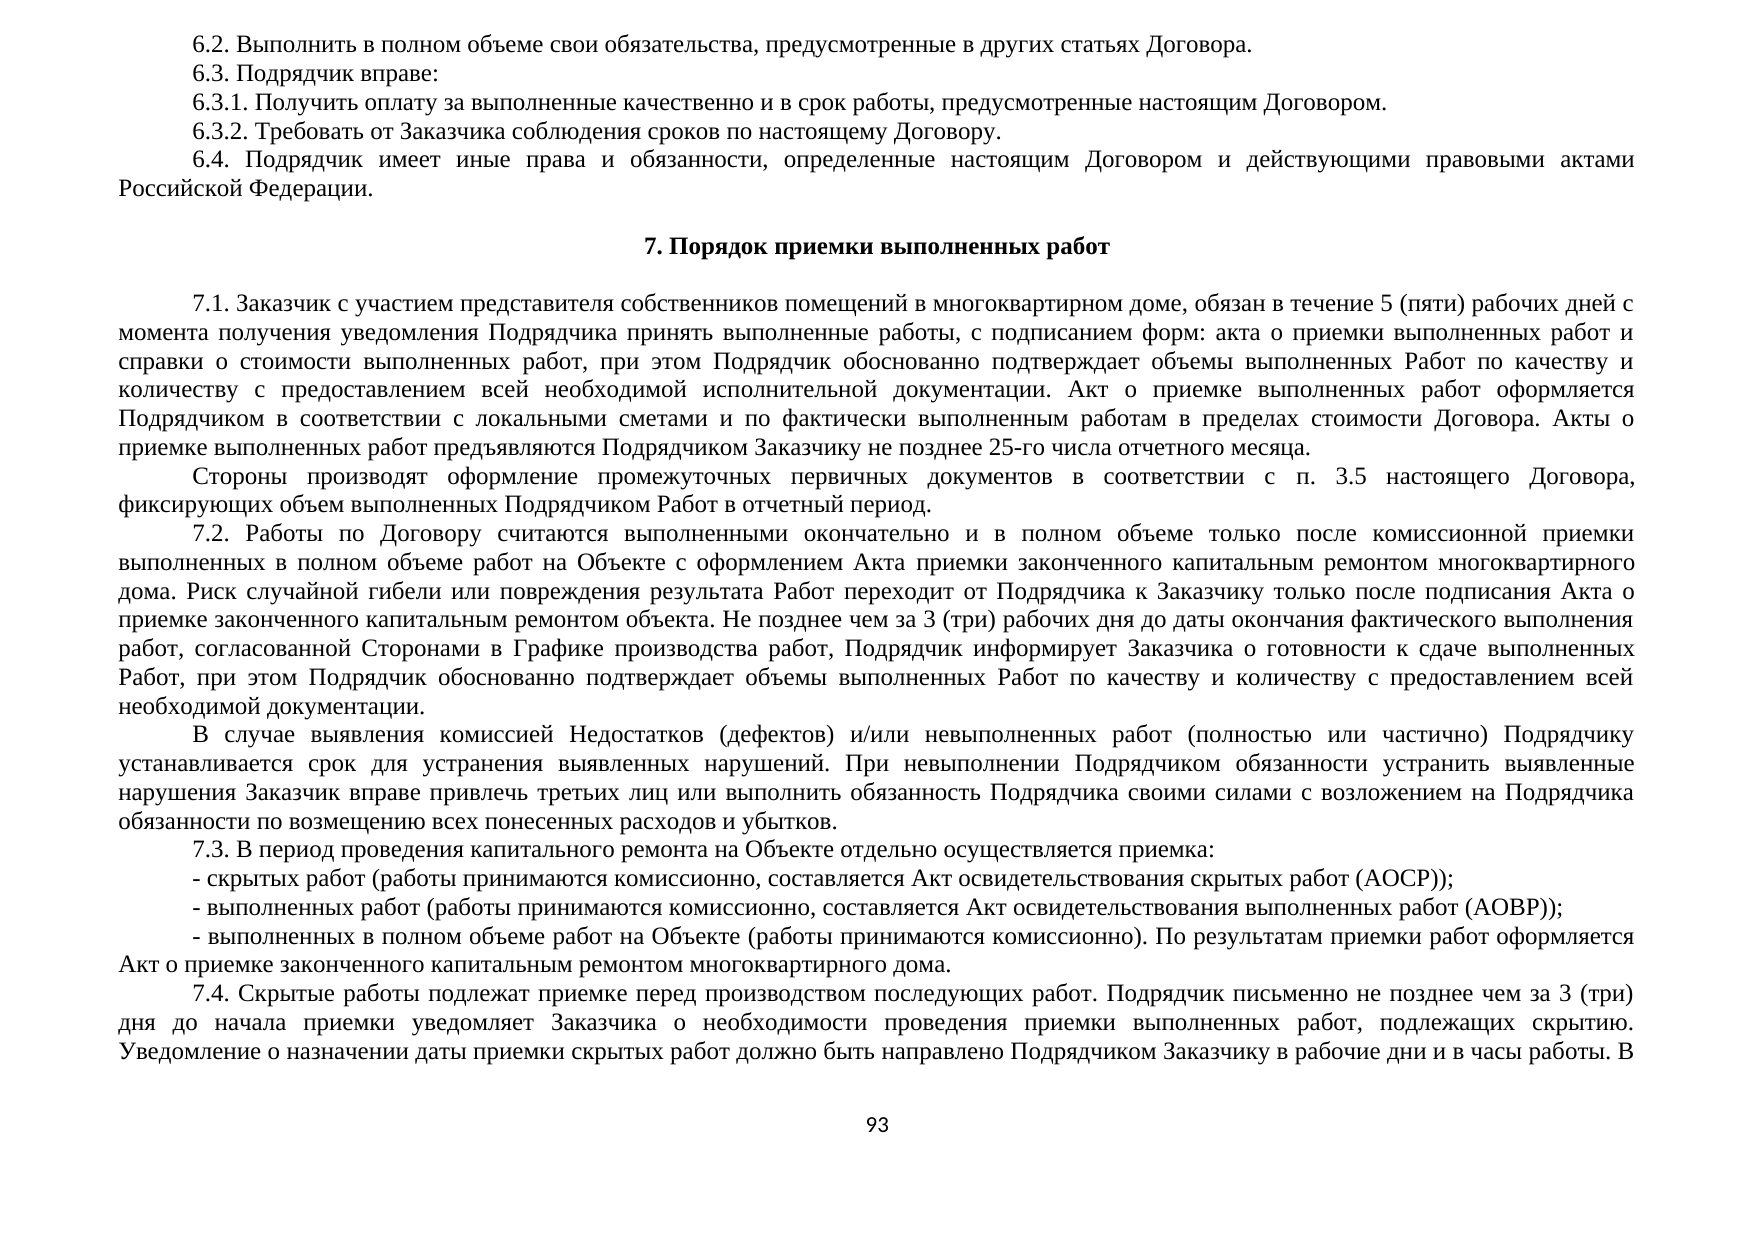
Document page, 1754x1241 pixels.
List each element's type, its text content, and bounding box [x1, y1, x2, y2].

text 7.2. Работы по Договору считаются выполненными окончательно и в полном объеме только после комиссионной приемки выполненных в полном объеме работ на Объекте с оформлением Акта приемки законченного капитальным ремонтом многоквартирного дома. Риск случайной гибели или повреждения результата Работ переходит от Подрядчика к Заказчику только после подписания Акта о приемке законченного капитальным ремонтом объекта. Не позднее чем за 3 (три) рабочих дня до даты окончания фактического выполнения работ, согласованной Сторонами в Графике производства работ, Подрядчик информирует Заказчика о готовности к сдаче выполненных Работ, при этом Подрядчик обоснованно подтверждает объемы выполненных Работ по качеству и количеству с предоставлением всей необходимой документации. [118, 518, 1636, 719]
text - выполненных работ (работы принимаются комиссионно, составляется Акт освидетельствования выполненных работ (АОВР)); [118, 892, 1636, 921]
text 6.2. Выполнить в полном объеме свои обязательства, предусмотренные в других статьях Договора. [118, 29, 1636, 58]
text В случае выявления комиссией Недостатков (дефектов) и/или невыполненных работ (полностью или частично) Подрядчику устанавливается срок для устранения выявленных нарушений. При невыполнении Подрядчиком обязанности устранить выявленные нарушения Заказчик вправе привлечь третьих лиц или выполнить обязанность Подрядчика своими силами с возложением на Подрядчика обязанности по возмещению всех понесенных расходов и убытков. [118, 719, 1636, 834]
text 7. Порядок приемки выполненных работ [118, 231, 1636, 259]
text 7.3. В период проведения капитального ремонта на Объекте отдельно осуществляется приемка: [118, 834, 1636, 863]
text 7.1. Заказчик с участием представителя собственников помещений в многоквартирном доме, обязан в течение 5 (пяти) рабочих дней с момента получения уведомления Подрядчика принять выполненные работы, с подписанием форм: акта о приемки выполненных работ и справки о стоимости выполненных работ, при этом Подрядчик обоснованно подтверждает объемы выполненных Работ по качеству и количеству с предоставлением всей необходимой исполнительной документации. Акт о приемке выполненных работ оформляется Подрядчиком в соответствии с локальными сметами и по фактически выполненным работам в пределах стоимости Договора. Акты о приемке выполненных работ предъявляются Подрядчиком Заказчику не позднее 25-го числа отчетного месяца. [118, 288, 1636, 461]
text Стороны производят оформление промежуточных первичных документов в соответствии с п. 3.5 настоящего Договора, фиксирующих объем выполненных Подрядчиком Работ в отчетный период. [118, 461, 1636, 518]
text - выполненных в полном объеме работ на Объекте (работы принимаются комиссионно). По результатам приемки работ оформляется Акт о приемке законченного капитальным ремонтом многоквартирного дома. [118, 921, 1636, 978]
text 6.3. Подрядчик вправе: [118, 58, 1636, 87]
text 6.4. Подрядчик имеет иные права и обязанности, определенные настоящим Договором и действующими правовыми актами Российской Федерации. [118, 144, 1636, 202]
text - скрытых работ (работы принимаются комиссионно, составляется Акт освидетельствования скрытых работ (АОСР)); [118, 863, 1636, 892]
text 6.3.1. Получить оплату за выполненные качественно и в срок работы, предусмотренные настоящим Договором. [118, 87, 1636, 116]
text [118, 978, 1636, 1064]
text 6.3.2. Требовать от Заказчика соблюдения сроков по настоящему Договору. [118, 116, 1636, 144]
